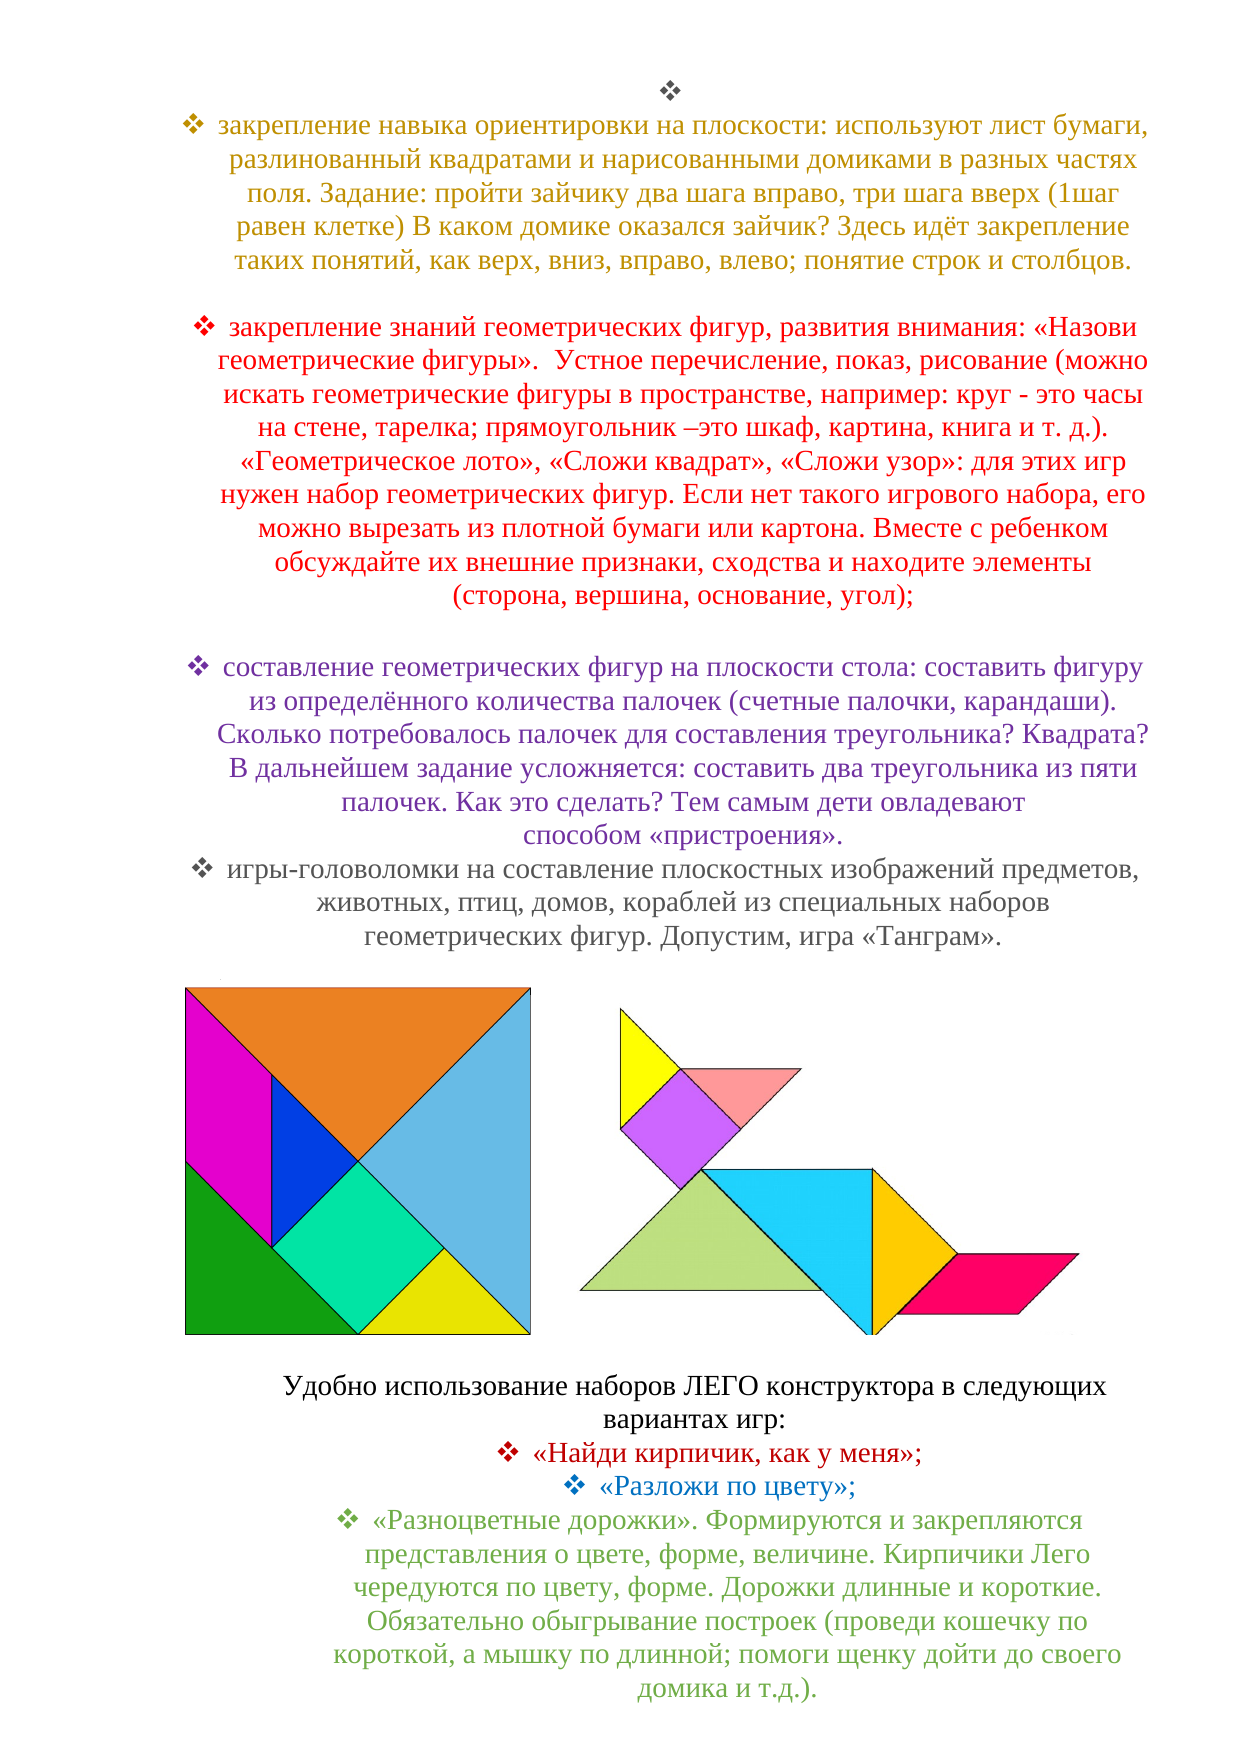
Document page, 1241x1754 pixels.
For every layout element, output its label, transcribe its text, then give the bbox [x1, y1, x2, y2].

picture [185, 979, 1129, 1335]
list Удобно использование наборов ЛЕГО конструктора в следующих вариантах игр: [237, 1368, 1152, 1435]
list закрепление знаний геометрических фигур, развития внимания: «Назови геометрические фигуры». Устное перечисление, показ, рисование (можно искать геометрические фигуры в пространстве, например: круг - это часы на стене, тарелка; прямоугольник –это шкаф, картина, книга и т. д.). «Геометрическое лото», «Сложи квадрат», «Сложи узор»: для этих игр нужен набор геометрических фигур. Если нет такого игрового набора, его можно вырезать из плотной бумаги или картона. Вместе с ребенком обсуждайте их внешние признаки, сходства и находите элементы (сторона, вершина, основание, угол); [177, 309, 1152, 611]
list «Разложи по цвету»; [266, 1468, 1152, 1502]
list игры-головоломки на составление плоскостных изображений предметов, животных, птиц, домов, кораблей из специальных наборов геометрических фигур. Допустим, игра «Танграм». [177, 851, 1152, 951]
list «Разноцветные дорожки». Формируются и закрепляются представления о цвете, форме, величине. Кирпичики Лего чередуются по цвету, форме. Дорожки длинные и короткие. Обязательно обыгрывание построек (проведи кошечку по короткой, а мышку по длинной; помоги щенку дойти до своего домика и т.д.). [266, 1502, 1152, 1703]
list «Найди кирпичик, как у меня»; [266, 1435, 1152, 1468]
list закрепление навыка ориентировки на плоскости: используют лист бумаги, разлинованный квадратами и нарисованными домиками в разных частях поля. Задание: пройти зайчику два шага вправо, три шага вверх (1шаг равен клетке) В каком домике оказался зайчик? Здесь идёт закрепление таких понятий, как верх, вниз, вправо, влево; понятие строк и столбцов. [177, 107, 1152, 275]
list составление геометрических фигур на плоскости стола: составить фигуру из определённого количества палочек (счетные палочки, карандаши). Сколько потребовалось палочек для составления треугольника? Квадрата? В дальнейшем задание усложняется: составить два треугольника из пяти палочек. Как это сделать? Тем самым дети овладевают способом «пристроения». [177, 649, 1152, 851]
